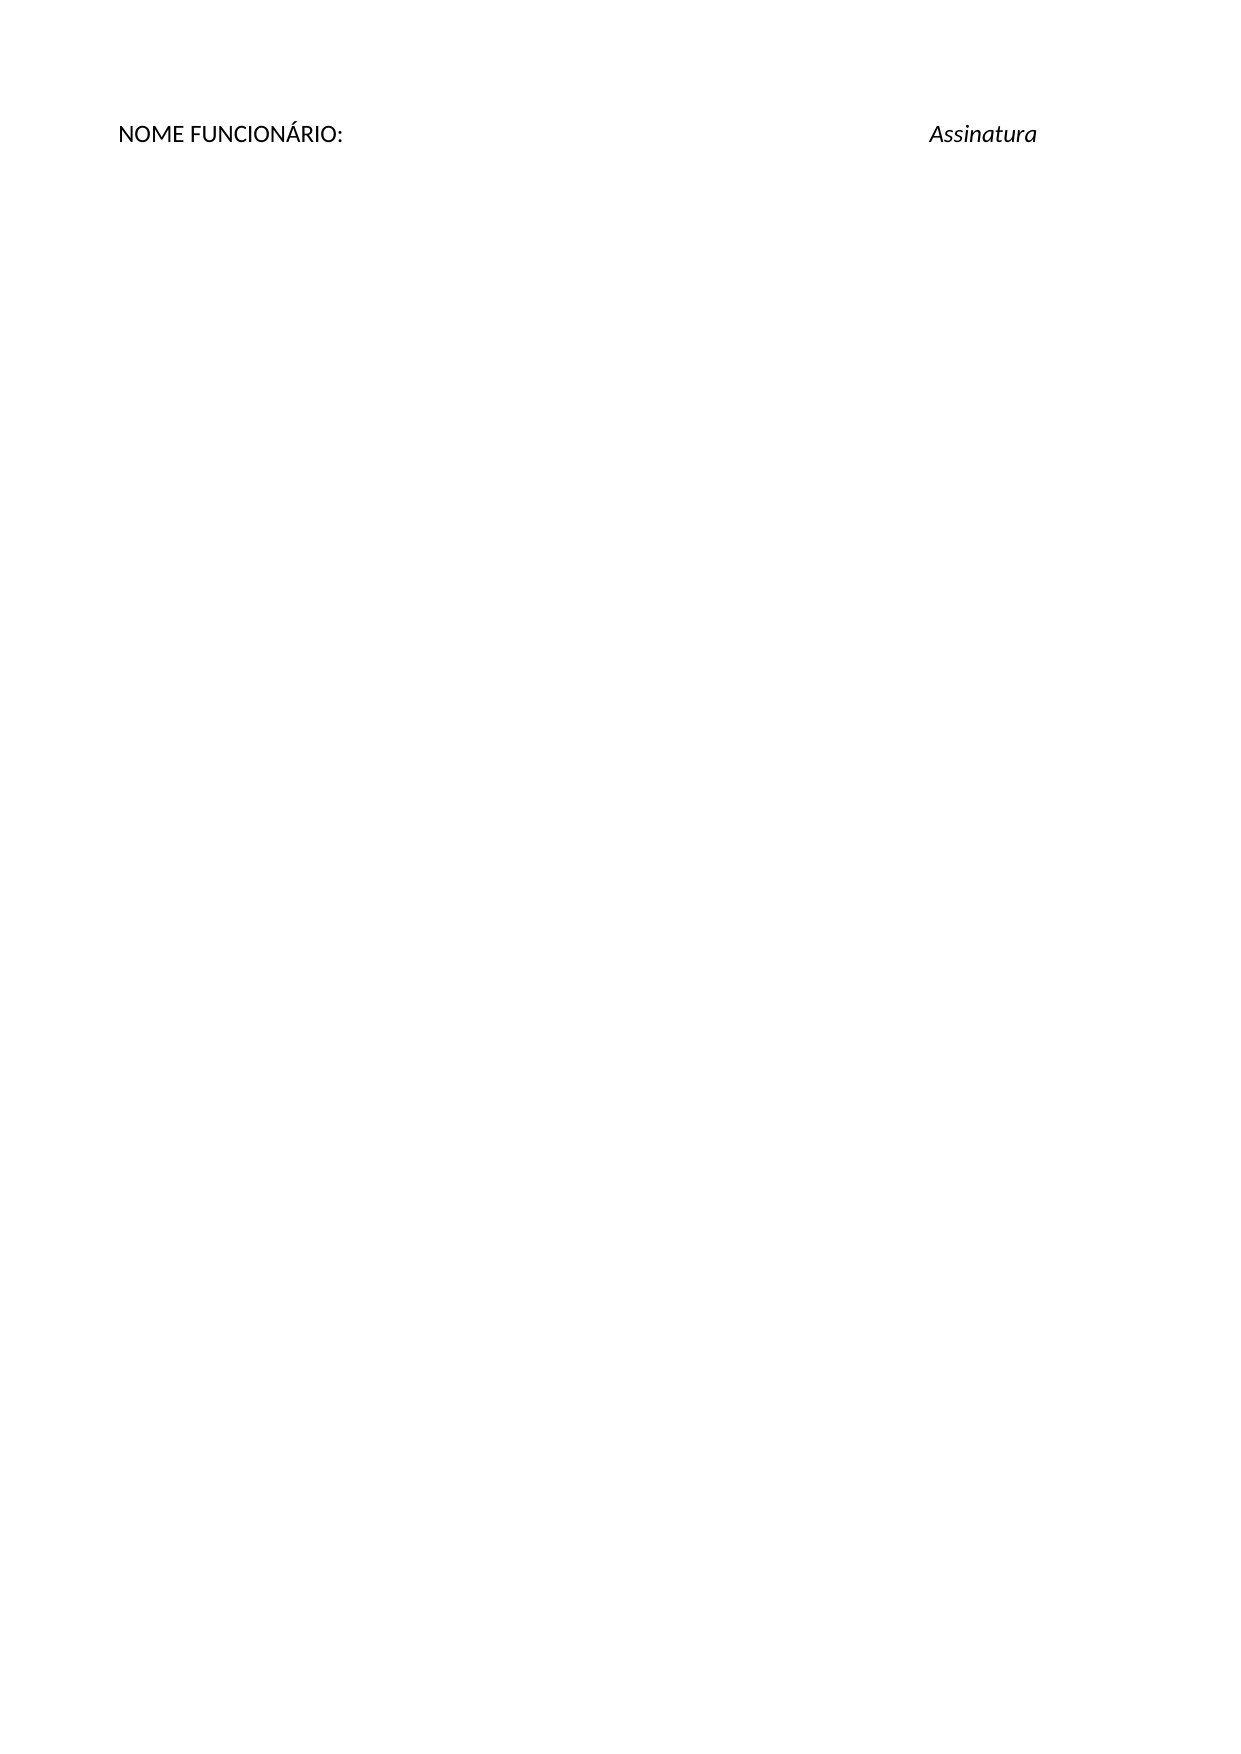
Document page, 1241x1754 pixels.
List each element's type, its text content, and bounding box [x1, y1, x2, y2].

text NOME FUNCIONÁRIO: Assinatura [118, 118, 1122, 149]
